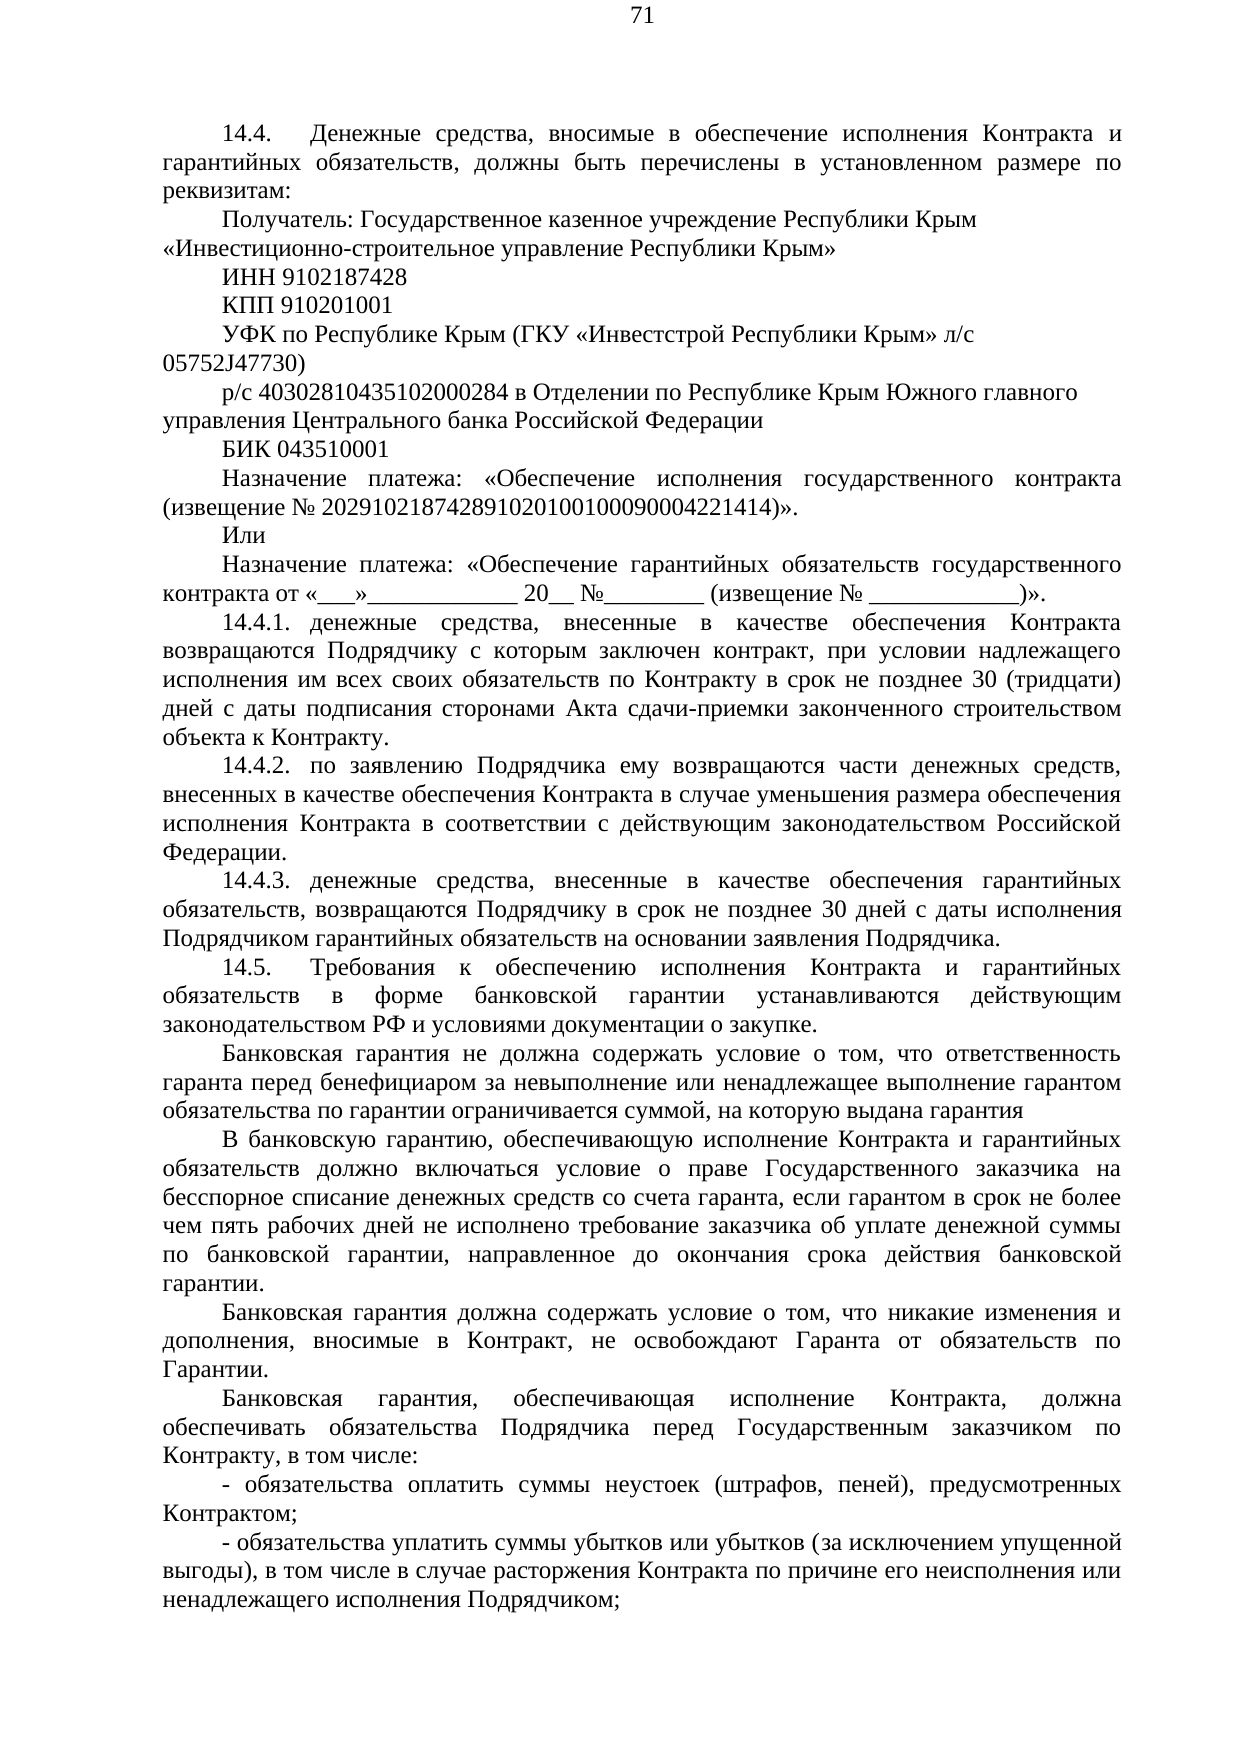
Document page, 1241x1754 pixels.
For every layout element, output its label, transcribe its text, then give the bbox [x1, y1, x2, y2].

text БИК 043510001 [162, 434, 1122, 463]
text Банковская гарантия должна содержать условие о том, что никакие изменения и дополнения, вносимые в Контракт, не освобождают Гаранта от обязательств по Гарантии. [162, 1297, 1122, 1383]
list денежные средства, внесенные в качестве обеспечения гарантийных обязательств, возвращаются Подрядчику в срок не позднее 30 дней с даты исполнения Подрядчиком гарантийных обязательств на основании заявления Подрядчика. [162, 866, 1122, 952]
text В банковскую гарантию, обеспечивающую исполнение Контракта и гарантийных обязательств должно включаться условие о праве Государственного заказчика на бесспорное списание денежных средств со счета гаранта, если гарантом в срок не более чем пять рабочих дней не исполнено требование заказчика об уплате денежной суммы по банковской гарантии, направленное до окончания срока действия банковской гарантии. [162, 1124, 1122, 1297]
text УФК по Республике Крым (ГКУ «Инвестстрой Республики Крым» л/с 05752J47730) [162, 319, 1122, 377]
text р/с 40302810435102000284 в Отделении по Республике Крым Южного главного управления Центрального банка Российской Федерации [162, 377, 1122, 434]
text - обязательства уплатить суммы убытков или убытков (за исключением упущенной выгоды), в том числе в случае расторжения Контракта по причине его неисполнения или ненадлежащего исполнения Подрядчиком; [162, 1527, 1122, 1613]
list по заявлению Подрядчика ему возвращаются части денежных средств, внесенных в качестве обеспечения Контракта в случае уменьшения размера обеспечения исполнения Контракта в соответствии с действующим законодательством Российской Федерации. [162, 751, 1122, 866]
text Банковская гарантия не должна содержать условие о том, что ответственность гаранта перед бенефициаром за невыполнение или ненадлежащее выполнение гарантом обязательства по гарантии ограничивается суммой, на которую выдана гарантия [162, 1038, 1122, 1124]
list Требования к обеспечению исполнения Контракта и гарантийных обязательств в форме банковской гарантии устанавливаются действующим законодательством РФ и условиями документации о закупке. [162, 952, 1122, 1038]
text Назначение платежа: «Обеспечение исполнения государственного контракта (извещение № 202910218742891020100100090004221414)». [162, 463, 1122, 521]
text Банковская гарантия, обеспечивающая исполнение Контракта, должна обеспечивать обязательства Подрядчика перед Государственным заказчиком по Контракту, в том числе: [162, 1383, 1122, 1469]
list денежные средства, внесенные в качестве обеспечения Контракта возвращаются Подрядчику с которым заключен контракт, при условии надлежащего исполнения им всех своих обязательств по Контракту в срок не позднее 30 (тридцати) дней с даты подписания сторонами Акта сдачи-приемки законченного строительством объекта к Контракту. [162, 607, 1122, 751]
text ИНН 9102187428 [162, 262, 1122, 291]
text Или [162, 521, 1122, 549]
text Назначение платежа: «Обеспечение гарантийных обязательств государственного контракта от «___»____________ 20__ №________ (извещение № ____________)». [162, 549, 1122, 607]
text КПП 910201001 [162, 291, 1122, 319]
list Денежные средства, вносимые в обеспечение исполнения Контракта и гарантийных обязательств, должны быть перечислены в установленном размере по реквизитам: [162, 118, 1122, 204]
text - обязательства оплатить суммы неустоек (штрафов, пеней), предусмотренных Контрактом; [162, 1469, 1122, 1527]
text Получатель: Государственное казенное учреждение Республики Крым «Инвестиционно-строительное управление Республики Крым» [162, 204, 1122, 262]
